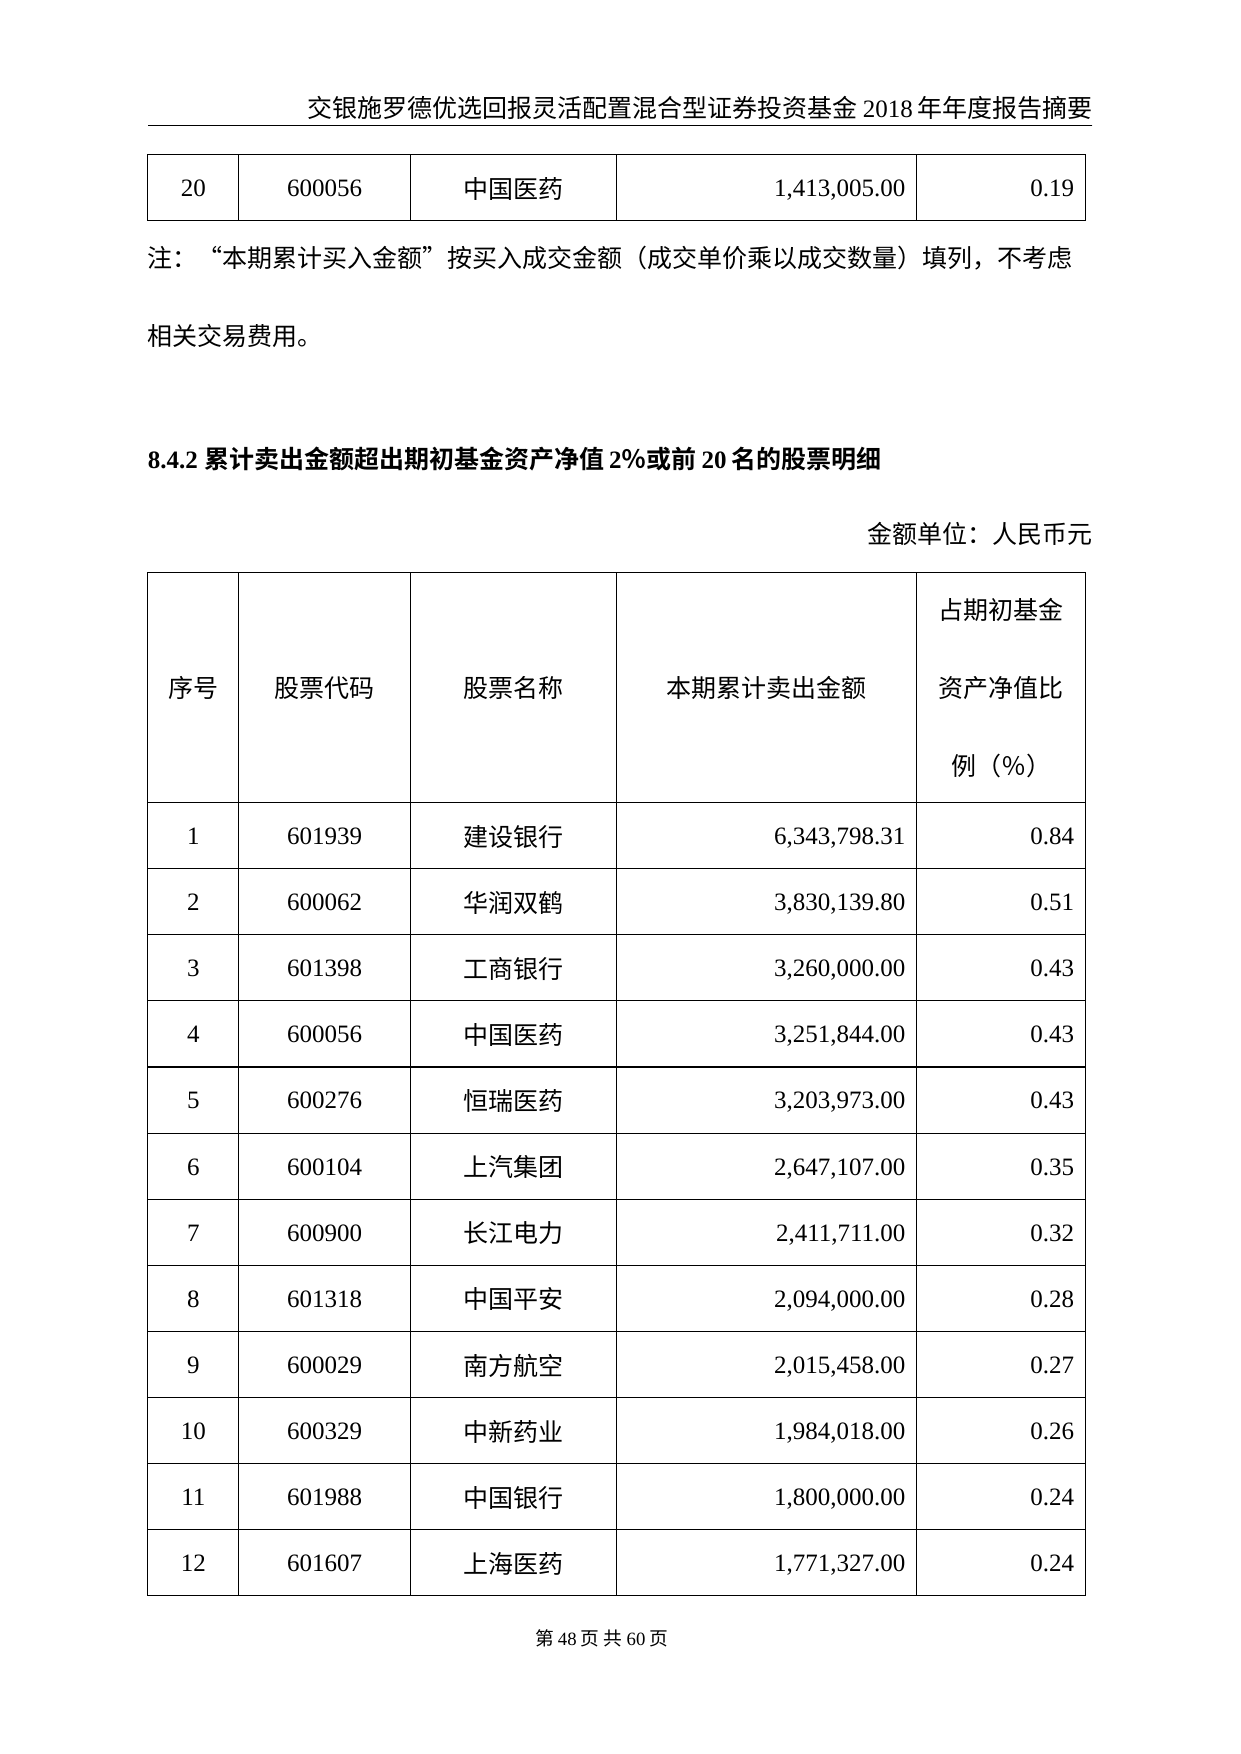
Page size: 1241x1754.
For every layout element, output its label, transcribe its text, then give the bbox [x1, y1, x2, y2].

table_cell 2,411,711.00 [617, 1200, 916, 1264]
table_cell 11 [148, 1464, 238, 1529]
table_cell 4 [148, 1001, 238, 1066]
table_cell 3,260,000.00 [617, 935, 916, 1000]
table_cell 0.27 [917, 1332, 1085, 1397]
table_cell 600900 [239, 1200, 410, 1264]
table_cell 3,251,844.00 [617, 1001, 916, 1066]
table_cell 长江电力 [411, 1200, 616, 1264]
table_cell 1 [148, 803, 238, 868]
table_cell 600062 [239, 869, 410, 934]
table_cell 1,771,327.00 [617, 1530, 916, 1595]
table_cell 0.26 [917, 1398, 1085, 1463]
table_cell 1,800,000.00 [617, 1464, 916, 1529]
table_cell 8 [148, 1266, 238, 1331]
table_header 股票名称 [411, 573, 616, 802]
table_cell 工商银行 [411, 935, 616, 1000]
table_cell 5 [148, 1068, 238, 1132]
table_cell 建设银行 [411, 803, 616, 868]
table_cell 2,647,107.00 [617, 1134, 916, 1198]
table_cell 600104 [239, 1134, 410, 1198]
table_cell 601398 [239, 935, 410, 1000]
table_cell 2,015,458.00 [617, 1332, 916, 1397]
table_cell 6,343,798.31 [617, 803, 916, 868]
table_cell 0.28 [917, 1266, 1085, 1331]
table_cell 恒瑞医药 [411, 1068, 616, 1132]
table_cell 3,830,139.80 [617, 869, 916, 934]
table_cell 2,094,000.00 [617, 1266, 916, 1331]
table_cell 上海医药 [411, 1530, 616, 1595]
table_cell 12 [148, 1530, 238, 1595]
table_cell 0.19 [917, 155, 1085, 220]
table_cell 中国医药 [411, 1001, 616, 1066]
table_cell 0.32 [917, 1200, 1085, 1264]
table_cell 600029 [239, 1332, 410, 1397]
table_cell 600056 [239, 1001, 410, 1066]
table_cell 2 [148, 869, 238, 934]
table_header 占期初基金资产净值比例（％） [917, 573, 1085, 802]
table_cell 0.24 [917, 1464, 1085, 1529]
table_cell 0.35 [917, 1134, 1085, 1198]
table_cell 600276 [239, 1068, 410, 1132]
table_cell 3,203,973.00 [617, 1068, 916, 1132]
table_cell 华润双鹤 [411, 869, 616, 934]
table_cell 中国平安 [411, 1266, 616, 1331]
table_cell 601939 [239, 803, 410, 868]
table_cell 7 [148, 1200, 238, 1264]
table_cell 南方航空 [411, 1332, 616, 1397]
table_cell 6 [148, 1134, 238, 1198]
text 注：“本期累计买入金额”按买入成交金额（成交单价乘以成交数量）填列，不考虑相关交易费用。 [148, 224, 1092, 367]
table_cell 20 [148, 155, 238, 220]
table_cell 0.51 [917, 869, 1085, 934]
table_cell 601988 [239, 1464, 410, 1529]
text 金额单位：人民币元 [149, 500, 1092, 565]
table_cell 601318 [239, 1266, 410, 1331]
table_cell 3 [148, 935, 238, 1000]
table_cell 0.43 [917, 935, 1085, 1000]
table_cell 0.43 [917, 1001, 1085, 1066]
table_cell 中国医药 [411, 155, 616, 220]
table_header 本期累计卖出金额 [617, 573, 916, 802]
subtitle 8.4.2 累计卖出金额超出期初基金资产净值2％或前20名的股票明细 [148, 425, 1092, 490]
table_cell 中新药业 [411, 1398, 616, 1463]
table_cell 600056 [239, 155, 410, 220]
table_cell 9 [148, 1332, 238, 1397]
table_cell 中国银行 [411, 1464, 616, 1529]
table_cell 1,413,005.00 [617, 155, 916, 220]
table_header 序号 [148, 573, 238, 802]
table_cell 上汽集团 [411, 1134, 616, 1198]
table_cell 10 [148, 1398, 238, 1463]
table_cell 0.84 [917, 803, 1085, 868]
table_cell 0.43 [917, 1068, 1085, 1132]
table_cell 0.24 [917, 1530, 1085, 1595]
table_header 股票代码 [239, 573, 410, 802]
table_cell 601607 [239, 1530, 410, 1595]
table_cell 1,984,018.00 [617, 1398, 916, 1463]
table_cell 600329 [239, 1398, 410, 1463]
